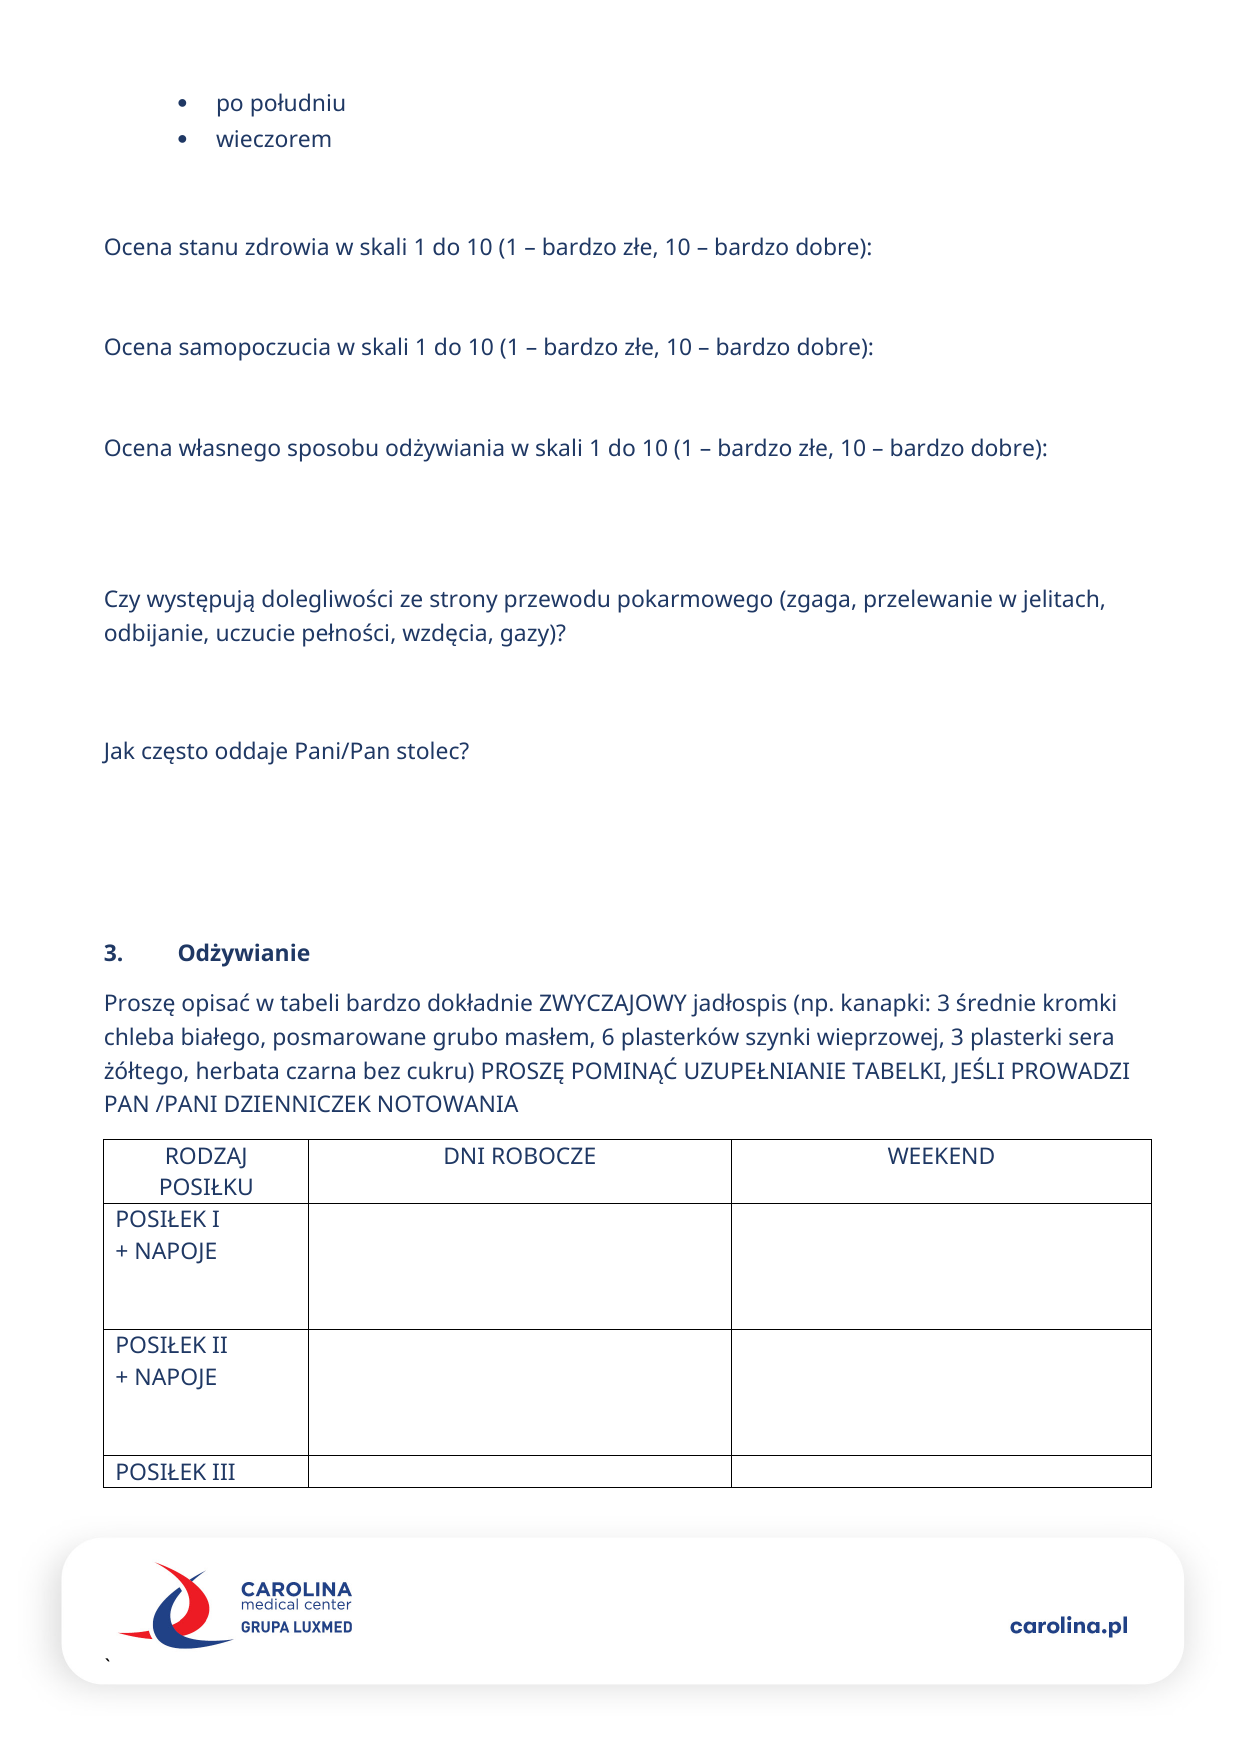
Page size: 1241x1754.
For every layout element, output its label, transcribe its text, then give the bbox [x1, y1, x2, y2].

text Czy występują dolegliwości ze strony przewodu pokarmowego (zgaga, przelewanie w jelitach, odbijanie, uczucie pełności, wzdęcia, gazy)? [103, 583, 1152, 648]
text Ocena własnego sposobu odżywiania w skali 1 do 10 (1 – bardzo złe, 10 – bardzo dobre): [103, 432, 1152, 463]
picture [0, 1498, 1240, 1742]
table_cell [732, 1204, 1151, 1328]
text Ocena stanu zdrowia w skali 1 do 10 (1 – bardzo złe, 10 – bardzo dobre): [103, 231, 1152, 262]
table_header RODZAJ POSIŁKU [104, 1140, 308, 1202]
table_cell POSIŁEK I + NAPOJE [104, 1204, 308, 1328]
table_header DNI ROBOCZE [309, 1140, 731, 1202]
table_cell POSIŁEK II + NAPOJE [104, 1330, 308, 1454]
text Ocena samopoczucia w skali 1 do 10 (1 – bardzo złe, 10 – bardzo dobre): [103, 331, 1152, 363]
list Odżywianie [103, 937, 1152, 968]
table_header WEEKEND [732, 1140, 1151, 1202]
table_cell [732, 1456, 1151, 1487]
list po południu [178, 87, 1152, 119]
table_cell POSIŁEK III + NAPOJE [104, 1456, 308, 1487]
table_cell [309, 1204, 731, 1328]
text Jak często oddaje Pani/Pan stolec? [103, 668, 1152, 766]
list wieczorem [178, 123, 1152, 154]
table_cell [309, 1456, 731, 1487]
table_cell [732, 1330, 1151, 1454]
text Proszę opisać w tabeli bardzo dokładnie ZWYCZAJOWY jadłospis (np. kanapki: 3 średnie kromki chleba białego, posmarowane grubo masłem, 6 plasterków szynki wieprzowej, 3 plasterki sera żółtego, herbata czarna bez cukru) PROSZĘ POMINĄĆ UZUPEŁNIANIE TABELKI, JEŚLI PROWADZI PAN /PANI DZIENNICZEK NOTOWANIA [103, 987, 1152, 1120]
table_cell [309, 1330, 731, 1454]
